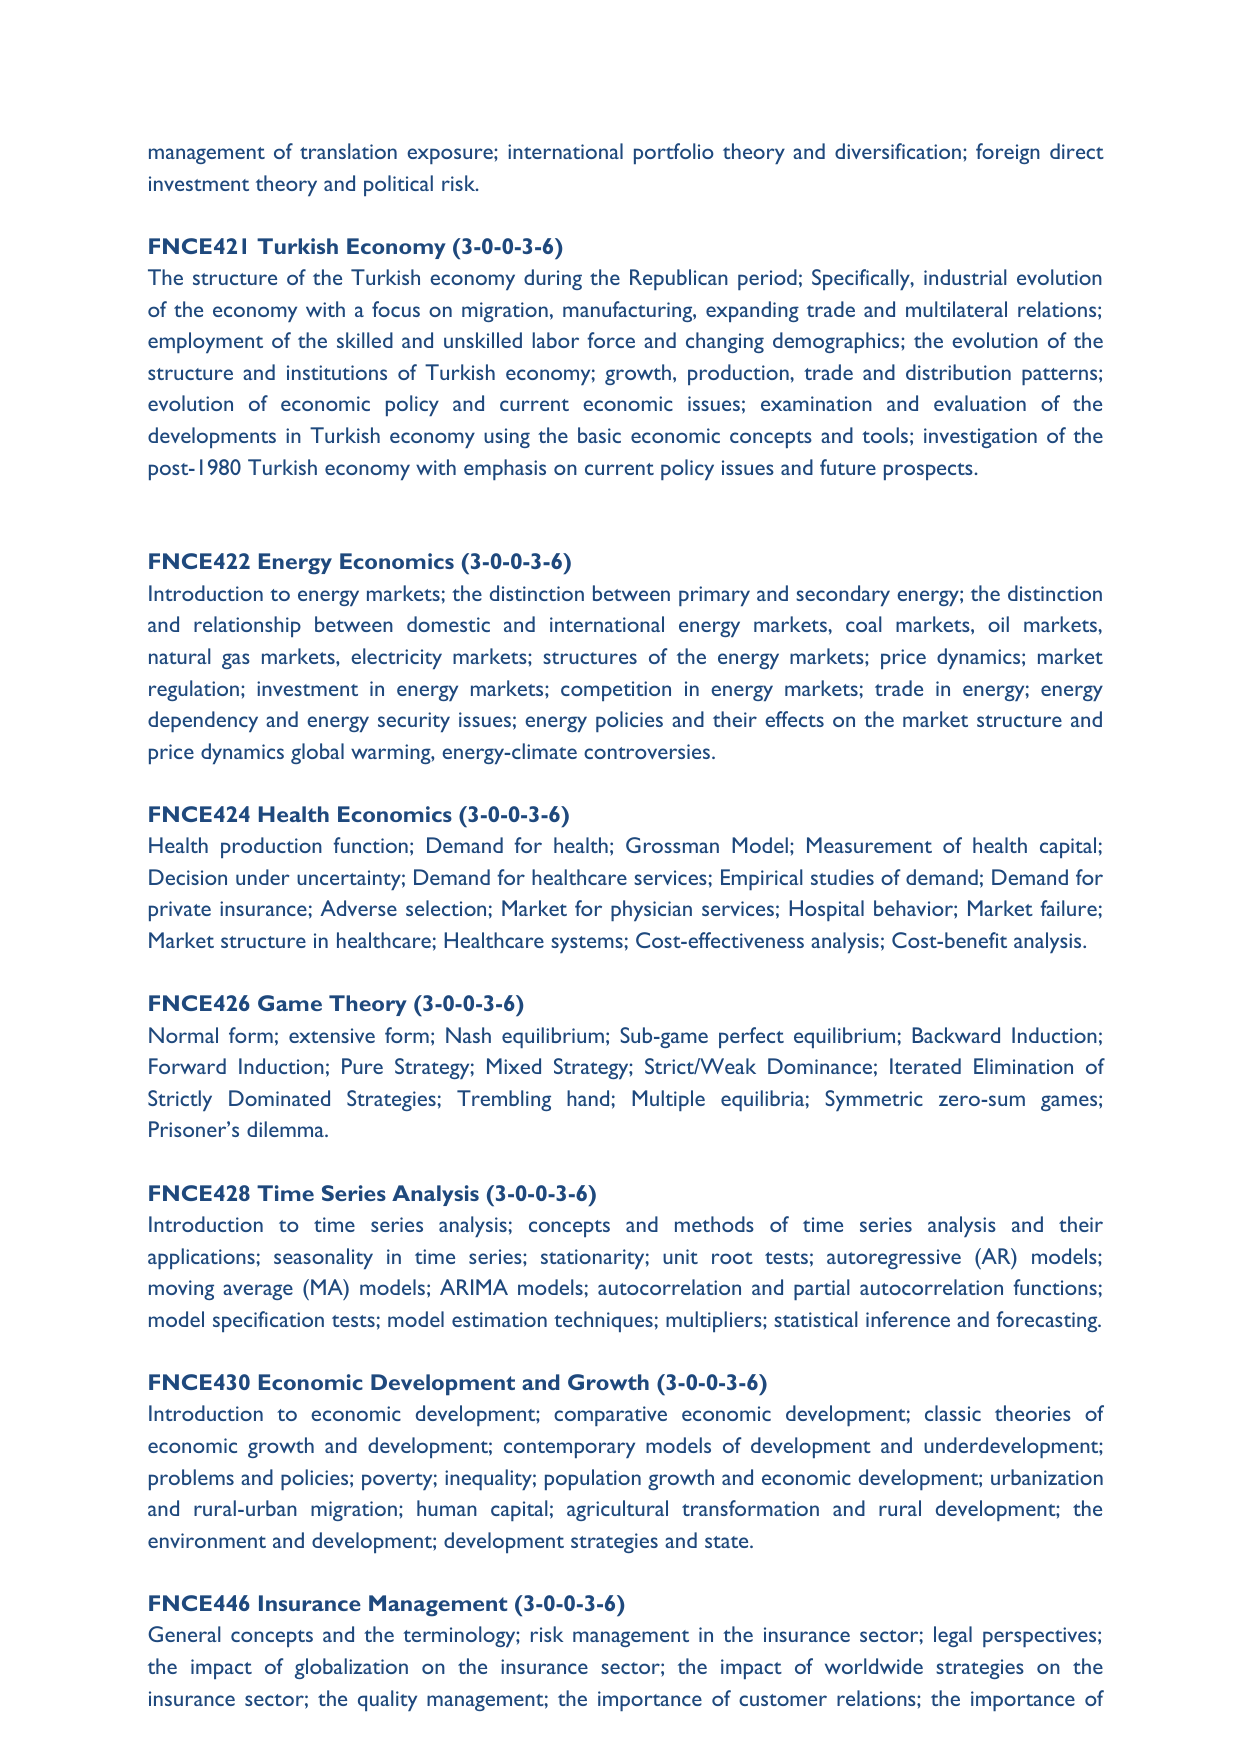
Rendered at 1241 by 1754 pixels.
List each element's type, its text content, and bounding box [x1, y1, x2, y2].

text FNCE424 Health Economics (3-0-0-3-6) [147, 798, 1105, 830]
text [147, 135, 1105, 198]
text FNCE430 Economic Development and Growth (3-0-0-3-6) [147, 1366, 1105, 1398]
text FNCE421 Turkish Economy (3-0-0-3-6) [147, 230, 1105, 262]
text FNCE446 Insurance Management (3-0-0-3-6) [147, 1587, 1105, 1619]
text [147, 1619, 1105, 1713]
text FNCE428 Time Series Analysis (3-0-0-3-6) [147, 1177, 1105, 1208]
text FNCE422 Energy Economics (3-0-0-3-6) [147, 546, 1105, 577]
text Introduction to energy markets; the distinction between primary and secondary energy; the distinction and relationship between domestic and international energy markets, coal markets, oil markets, natural gas markets, electricity markets; structures of the energy markets; price dynamics; market regulation; investment in energy markets; competition in energy markets; trade in energy; energy dependency and energy security issues; energy policies and their effects on the market structure and price dynamics global warming, energy-climate controversies. [147, 577, 1105, 767]
text FNCE426 Game Theory (3-0-0-3-6) [147, 988, 1105, 1019]
text Introduction to economic development; comparative economic development; classic theories of economic growth and development; contemporary models of development and underdevelopment; problems and policies; poverty; inequality; population growth and economic development; urbanization and rural-urban migration; human capital; agricultural transformation and rural development; the environment and development; development strategies and state. [147, 1398, 1105, 1556]
text Health production function; Demand for health; Grossman Model; Measurement of health capital; Decision under uncertainty; Demand for healthcare services; Empirical studies of demand; Demand for private insurance; Adverse selection; Market for physician services; Hospital behavior; Market failure; Market structure in healthcare; Healthcare systems; Cost-effectiveness analysis; Cost-benefit analysis. [147, 830, 1105, 956]
text The structure of the Turkish economy during the Republican period; Specifically, industrial evolution of the economy with a focus on migration, manufacturing, expanding trade and multilateral relations; employment of the skilled and unskilled labor force and changing demographics; the evolution of the structure and institutions of Turkish economy; growth, production, trade and distribution patterns; evolution of economic policy and current economic issues; examination and evaluation of the developments in Turkish economy using the basic economic concepts and tools; investigation of the post-1980 Turkish economy with emphasis on current policy issues and future prospects. [147, 262, 1105, 483]
text Introduction to time series analysis; concepts and methods of time series analysis and their applications; seasonality in time series; stationarity; unit root tests; autoregressive (AR) models; moving average (MA) models; ARIMA models; autocorrelation and partial autocorrelation functions; model specification tests; model estimation techniques; multipliers; statistical inference and forecasting. [147, 1208, 1105, 1335]
text Normal form; extensive form; Nash equilibrium; Sub-game perfect equilibrium; Backward Induction; Forward Induction; Pure Strategy; Mixed Strategy; Strict/Weak Dominance; Iterated Elimination of Strictly Dominated Strategies; Trembling hand; Multiple equilibria; Symmetric zero-sum games; Prisoner’s dilemma. [147, 1019, 1105, 1145]
